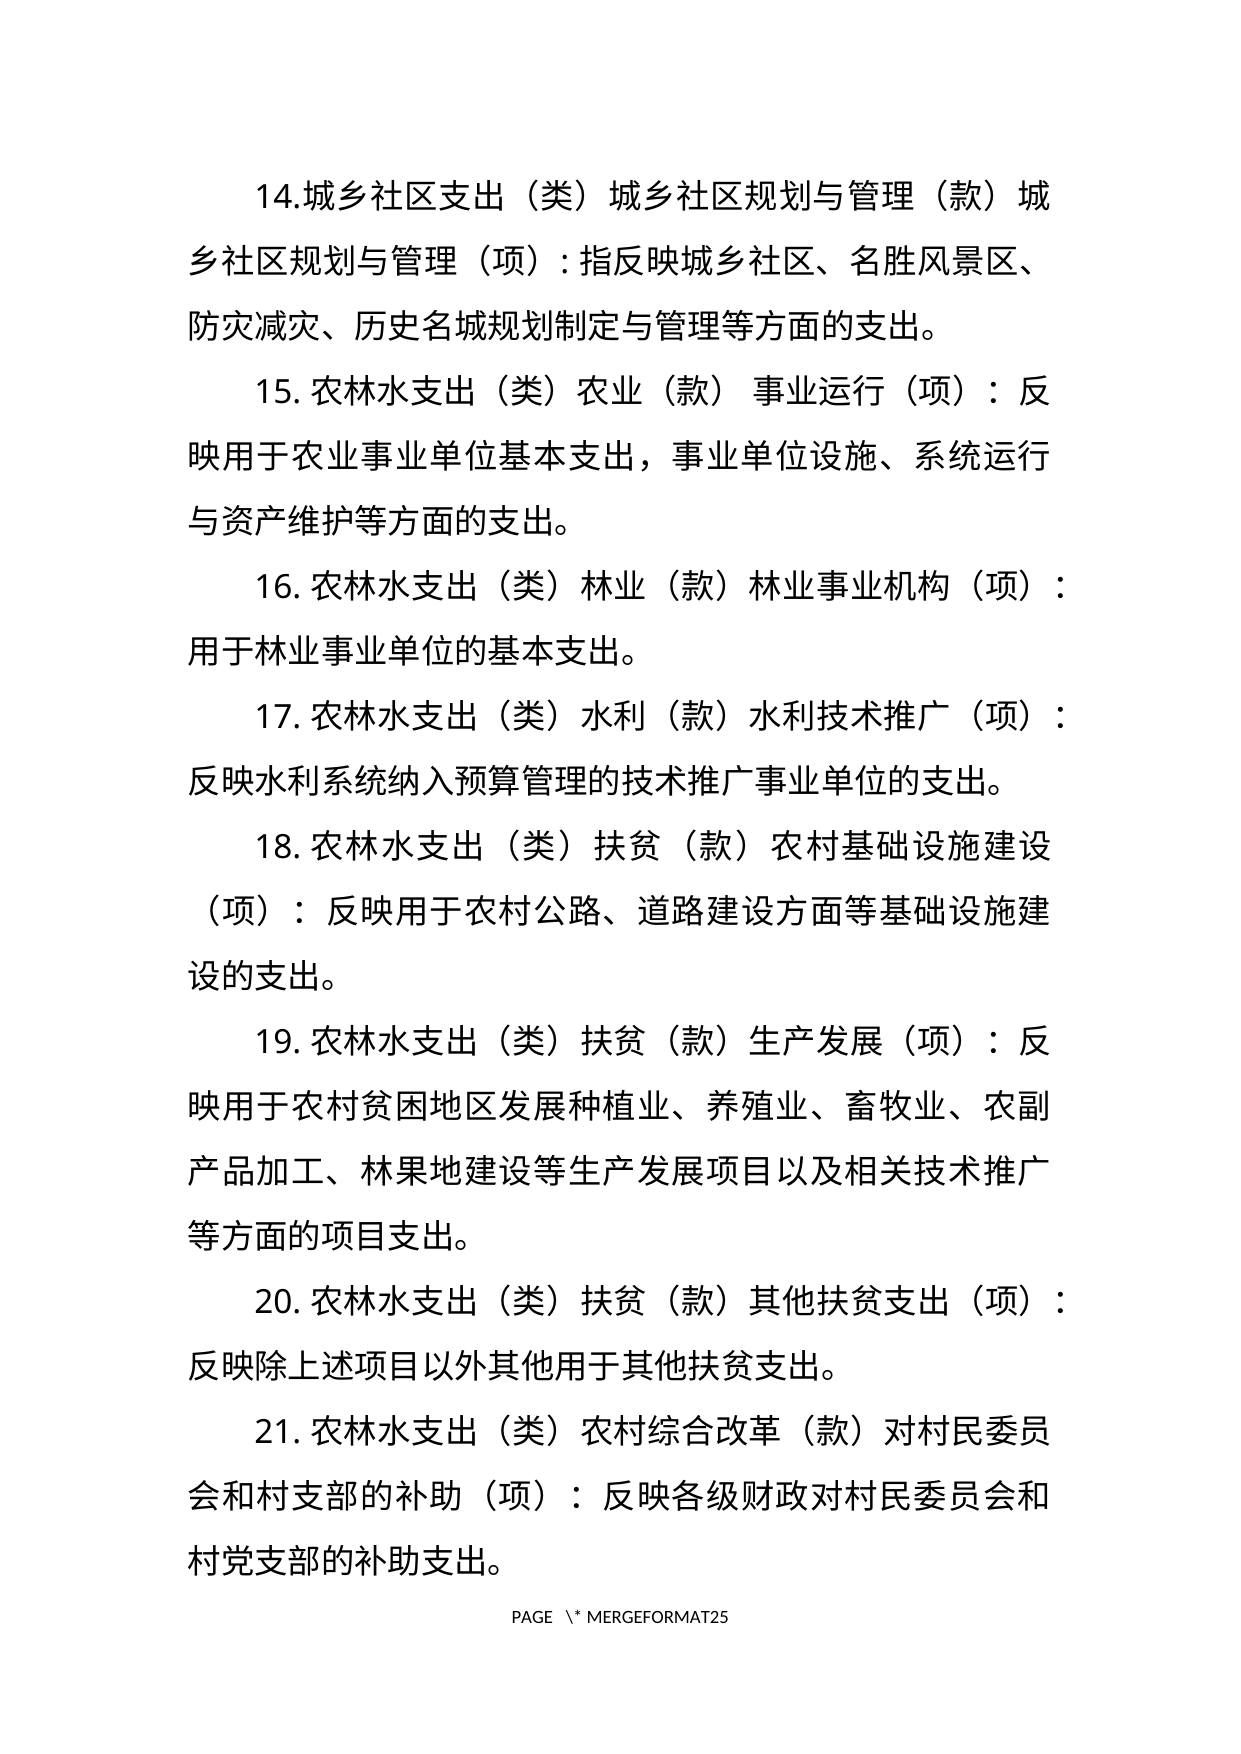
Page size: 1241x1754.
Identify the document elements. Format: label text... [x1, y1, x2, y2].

text 14.城乡社区支出（类）城乡社区规划与管理（款）城乡社区规划与管理（项）: 指反映城乡社区、名胜风景区、防灾减灾、历史名城规划制定与管理等方面的支出。 [187, 162, 1053, 357]
text 19. 农林水支出（类）扶贫（款）生产发展（项）：反映用于农村贫困地区发展种植业、养殖业、畜牧业、农副产品加工、林果地建设等生产发展项目以及相关技术推广等方面的项目支出。 [187, 1007, 1053, 1267]
text 15. 农林水支出（类）农业（款） 事业运行（项）：反映用于农业事业单位基本支出，事业单位设施、系统运行与资产维护等方面的支出。 [187, 357, 1053, 552]
text 18. 农林水支出（类）扶贫（款）农村基础设施建设（项）：反映用于农村公路、道路建设方面等基础设施建设的支出。 [187, 812, 1053, 1007]
text 20. 农林水支出（类）扶贫（款）其他扶贫支出（项）：反映除上述项目以外其他用于其他扶贫支出。 [187, 1267, 1053, 1397]
text 21. 农林水支出（类）农村综合改革（款）对村民委员会和村支部的补助（项）：反映各级财政对村民委员会和村党支部的补助支出。 [187, 1397, 1053, 1592]
text 16. 农林水支出（类）林业（款）林业事业机构（项）：用于林业事业单位的基本支出。 [187, 552, 1053, 682]
text 17. 农林水支出（类）水利（款）水利技术推广（项）：反映水利系统纳入预算管理的技术推广事业单位的支出。 [187, 682, 1053, 812]
